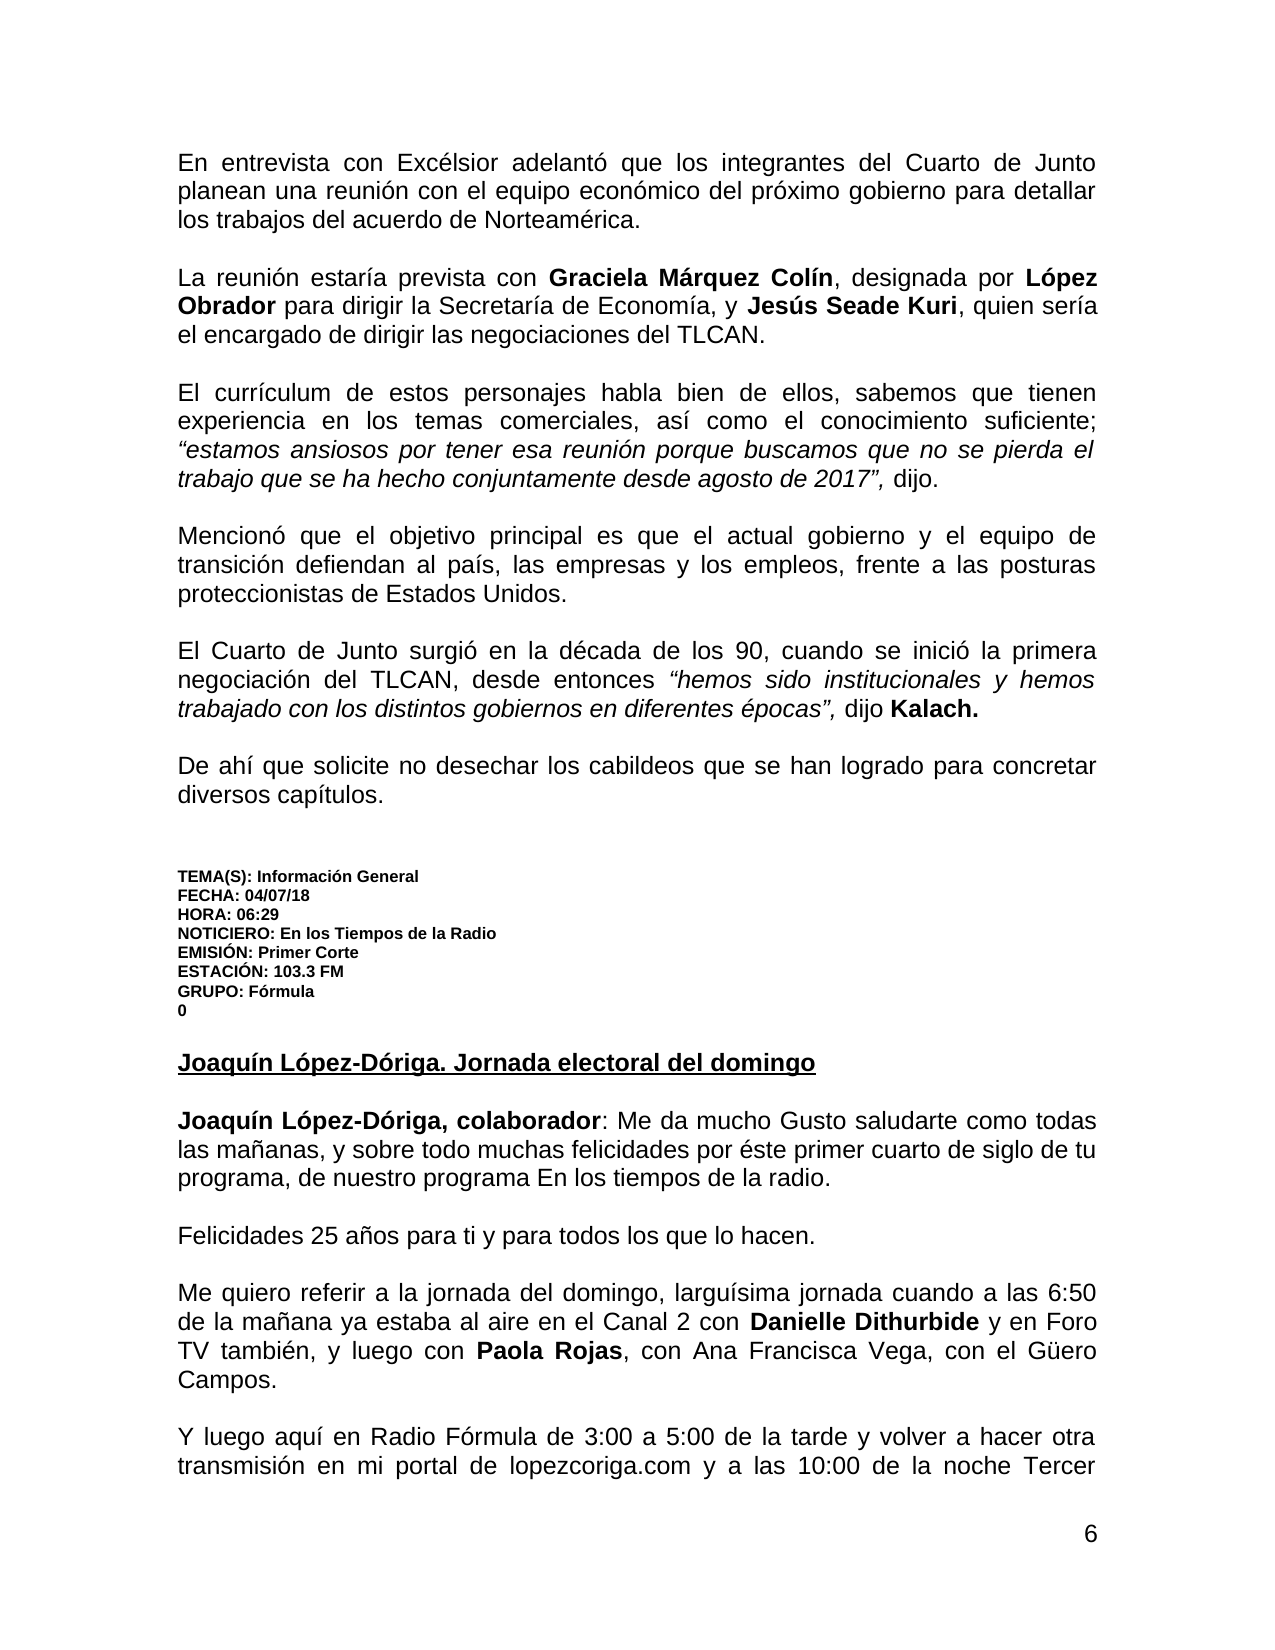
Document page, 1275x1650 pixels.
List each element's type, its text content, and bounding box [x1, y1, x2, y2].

text EMISIÓN: Primer Corte [177, 943, 1098, 962]
text TEMA(S): Información General [177, 866, 1098, 886]
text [177, 1422, 1098, 1480]
text Joaquín López-Dóriga, colaborador: Me da mucho Gusto saludarte como todas las mañanas, y sobre todo muchas felicidades por éste primer cuarto de siglo de tu programa, de nuestro programa En los tiempos de la radio. [177, 1106, 1098, 1192]
text Mencionó que el objetivo principal es que el actual gobierno y el equipo de transición defiendan al país, las empresas y los empleos, frente a las posturas proteccionistas de Estados Unidos. [177, 521, 1098, 608]
text Me quiero referir a la jornada del domingo, larguísima jornada cuando a las 6:50 de la mañana ya estaba al aire en el Canal 2 con Danielle Dithurbide y en Foro TV también, y luego con Paola Rojas, con Ana Francisca Vega, con el Güero Campos. [177, 1278, 1098, 1393]
text NOTICIERO: En los Tiempos de la Radio [177, 924, 1098, 943]
text El currículum de estos personajes habla bien de ellos, sabemos que tienen experiencia en los temas comerciales, así como el conocimiento suficiente; “estamos ansiosos por tener esa reunión porque buscamos que no se pierda el trabajo que se ha hecho conjuntamente desde agosto de 2017”, dijo. [177, 378, 1098, 493]
text 0 [177, 1001, 1098, 1020]
text Joaquín López-Dóriga. Jornada electoral del domingo [177, 1048, 1098, 1077]
text De ahí que solicite no desechar los cabildeos que se han logrado para concretar diversos capítulos. [177, 751, 1098, 809]
text HORA: 06:29 [177, 905, 1098, 924]
text En entrevista con Excélsior adelantó que los integrantes del Cuarto de Junto planean una reunión con el equipo económico del próximo gobierno para detallar los trabajos del acuerdo de Norteamérica. [177, 148, 1098, 234]
text La reunión estaría prevista con Graciela Márquez Colín, designada por López Obrador para dirigir la Secretaría de Economía, y Jesús Seade Kuri, quien sería el encargado de dirigir las negociaciones del TLCAN. [177, 263, 1098, 349]
text ESTACIÓN: 103.3 FM [177, 962, 1098, 981]
text FECHA: 04/07/18 [177, 886, 1098, 905]
text El Cuarto de Junto surgió en la década de los 90, cuando se inició la primera negociación del TLCAN, desde entonces “hemos sido institucionales y hemos trabajado con los distintos gobiernos en diferentes épocas”, dijo Kalach. [177, 636, 1098, 723]
text GRUPO: Fórmula [177, 981, 1098, 1001]
text Felicidades 25 años para ti y para todos los que lo hacen. [177, 1221, 1098, 1250]
